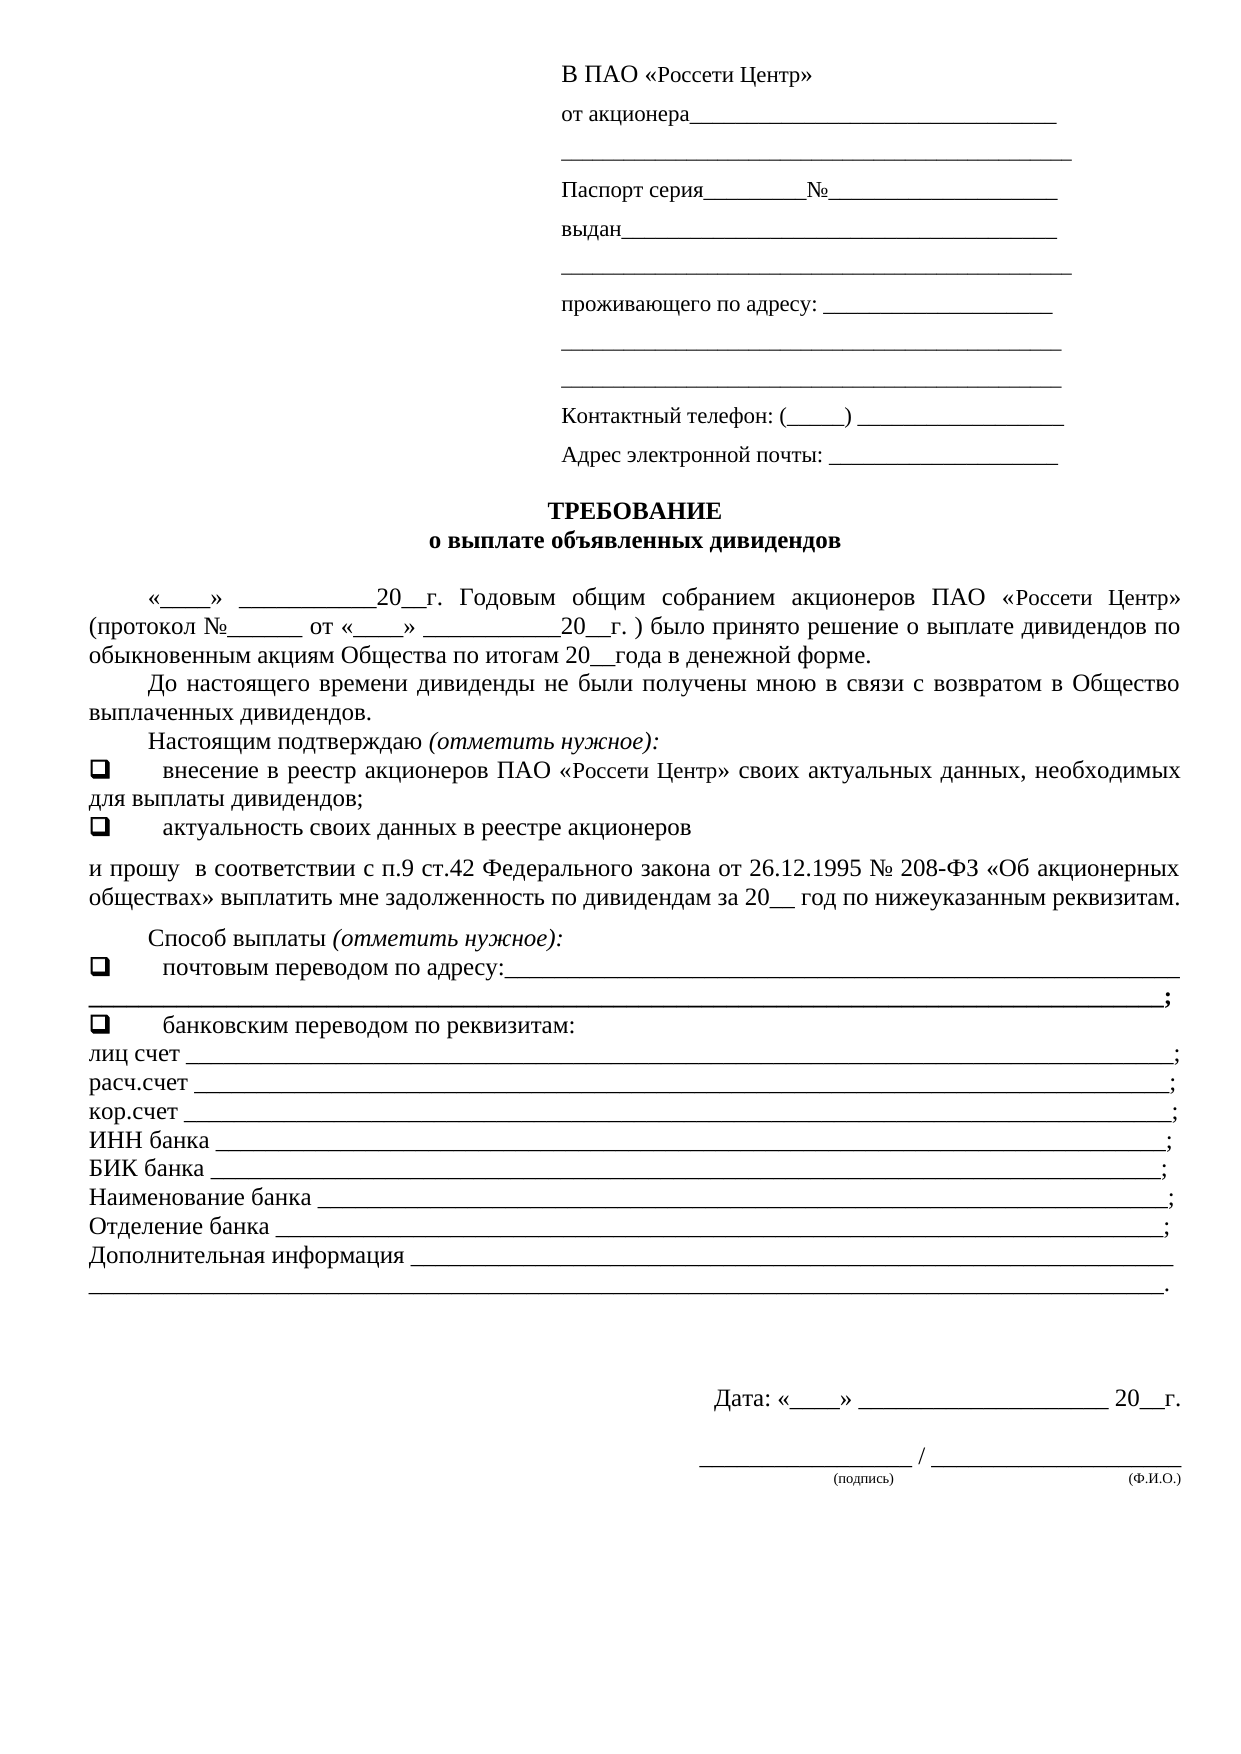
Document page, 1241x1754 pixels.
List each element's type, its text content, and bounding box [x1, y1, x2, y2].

text _________________ / ____________________ [89, 1441, 1181, 1470]
text выдан______________________________________ [561, 214, 1181, 241]
text «____» ___________20__г. Годовым общим собранием акционеров ПАО «Россети Центр» (протокол №______ от «____» ___________20__г. ) было принято решение о выплате дивидендов по обыкновенным акциям Общества по итогам 20__года в денежной форме. [89, 582, 1181, 668]
text Дополнительная информация _____________________________________________________________ [89, 1240, 1181, 1268]
text лиц счет _______________________________________________________________________________; [89, 1038, 1181, 1067]
text Отделение банка _______________________________________________________________________; [89, 1211, 1181, 1240]
text Дата: «____» ____________________ 20__г. [89, 1383, 1181, 1412]
text расч.счет ______________________________________________________________________________; [89, 1067, 1181, 1096]
text ________________________________________________ [561, 329, 1181, 353]
text Паспорт серия_________№____________________ [561, 176, 1181, 202]
text Адрес электронной почты: ____________________ [561, 441, 1181, 467]
text банковским переводом по реквизитам: [89, 1010, 1181, 1038]
text _________________________________________________ [561, 253, 1181, 277]
text Наименование банка ____________________________________________________________________; [89, 1182, 1181, 1211]
text и прошу в соответствии с п.9 ст.42 Федерального закона от 26.12.1995 № 208-ФЗ «Об акционерных обществах» выплатить мне задолженность по дивидендам за 20__ год по нижеуказанным реквизитам. [89, 853, 1181, 911]
text ИНН банка ____________________________________________________________________________; [89, 1125, 1181, 1153]
text _________________________________________________ [561, 139, 1181, 163]
text ________________________________________________ [561, 365, 1181, 389]
text Настоящим подтверждаю (отметить нужное): [89, 726, 1181, 755]
text БИК банка ____________________________________________________________________________; [89, 1153, 1181, 1182]
text До настоящего времени дивиденды не были получены мною в связи с возвратом в Общество выплаченных дивидендов. [89, 668, 1181, 726]
text кор.счет _______________________________________________________________________________; [89, 1096, 1181, 1125]
text В ПАО «Россети Центр» [561, 59, 1181, 88]
text ______________________________________________________________________________________. [89, 1268, 1181, 1297]
text (подпись) (Ф.И.О.) [89, 1470, 1181, 1498]
text от акционера________________________________ [561, 100, 1181, 127]
text Способ выплаты (отметить нужное): [148, 923, 1181, 952]
text почтовым переводом по адресу:______________________________________________________ [89, 952, 1181, 981]
text Контактный телефон: (_____) __________________ [561, 402, 1181, 428]
text ______________________________________________________________________________________; [89, 981, 1181, 1010]
text о выплате объявленных дивидендов [89, 525, 1181, 553]
text актуальность своих данных в реестре акционеров [89, 812, 1181, 841]
text внесение в реестр акционеров ПАО «Россети Центр» своих актуальных данных, необходимых для выплаты дивидендов; [89, 755, 1181, 812]
text проживающего по адресу: ____________________ [561, 290, 1181, 316]
text ТРЕБОВАНИЕ [89, 496, 1181, 525]
